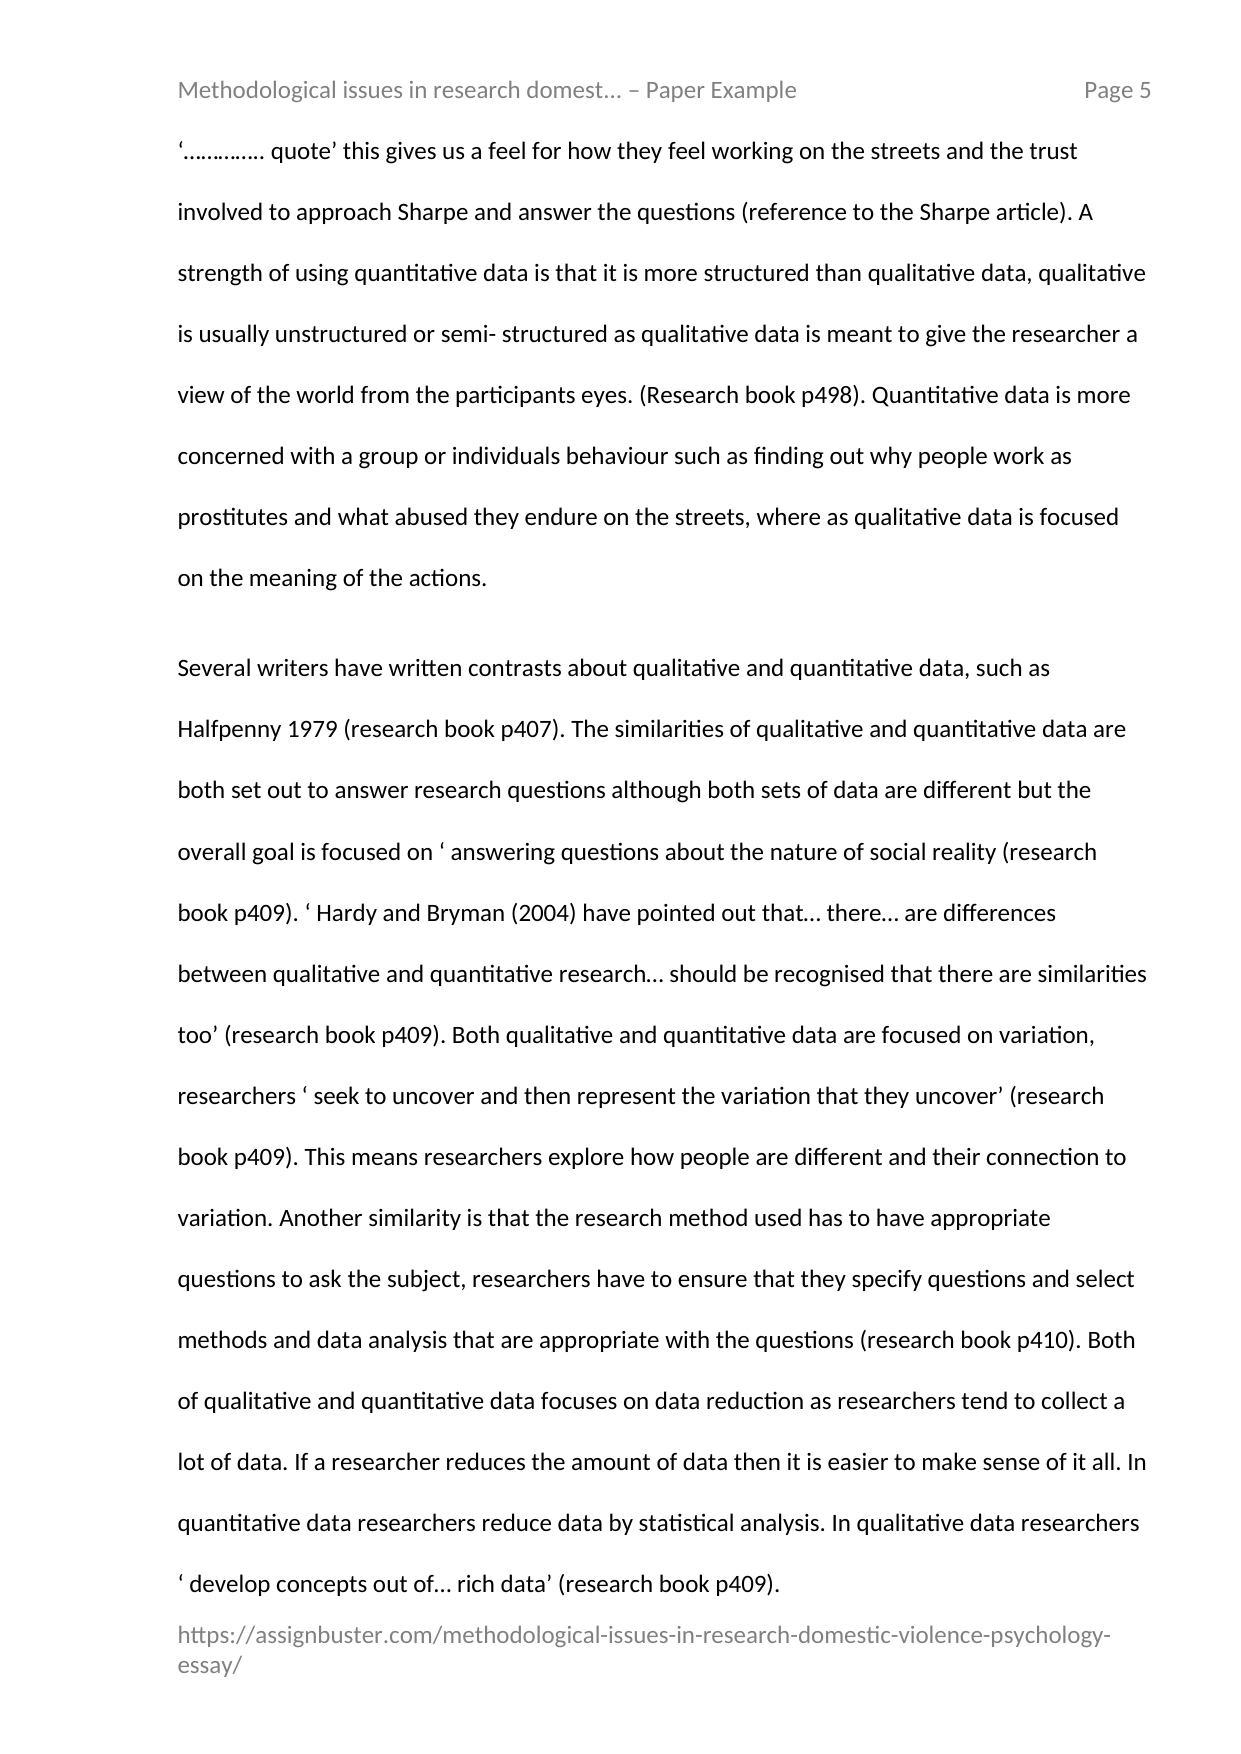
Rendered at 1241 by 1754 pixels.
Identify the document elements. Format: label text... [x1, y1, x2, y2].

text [177, 135, 1152, 593]
text Several writers have written contrasts about qualitative and quantitative data, such as Halfpenny 1979 (research book p407). The similarities of qualitative and quantitative data are both set out to answer research questions although both sets of data are different but the overall goal is focused on ‘ answering questions about the nature of social reality (research book p409). ‘ Hardy and Bryman (2004) have pointed out that… there… are differences between qualitative and quantitative research… should be recognised that there are similarities too’ (research book p409). Both qualitative and quantitative data are focused on variation, researchers ‘ seek to uncover and then represent the variation that they uncover’ (research book p409). This means researchers explore how people are different and their connection to variation. Another similarity is that the research method used has to have appropriate questions to ask the subject, researchers have to ensure that they specify questions and select methods and data analysis that are appropriate with the questions (research book p410). Both of qualitative and quantitative data focuses on data reduction as researchers tend to collect a lot of data. If a researcher reduces the amount of data then it is easier to make sense of it all. In quantitative data researchers reduce data by statistical analysis. In qualitative data researchers ‘ develop concepts out of… rich data’ (research book p409). [177, 653, 1152, 1599]
